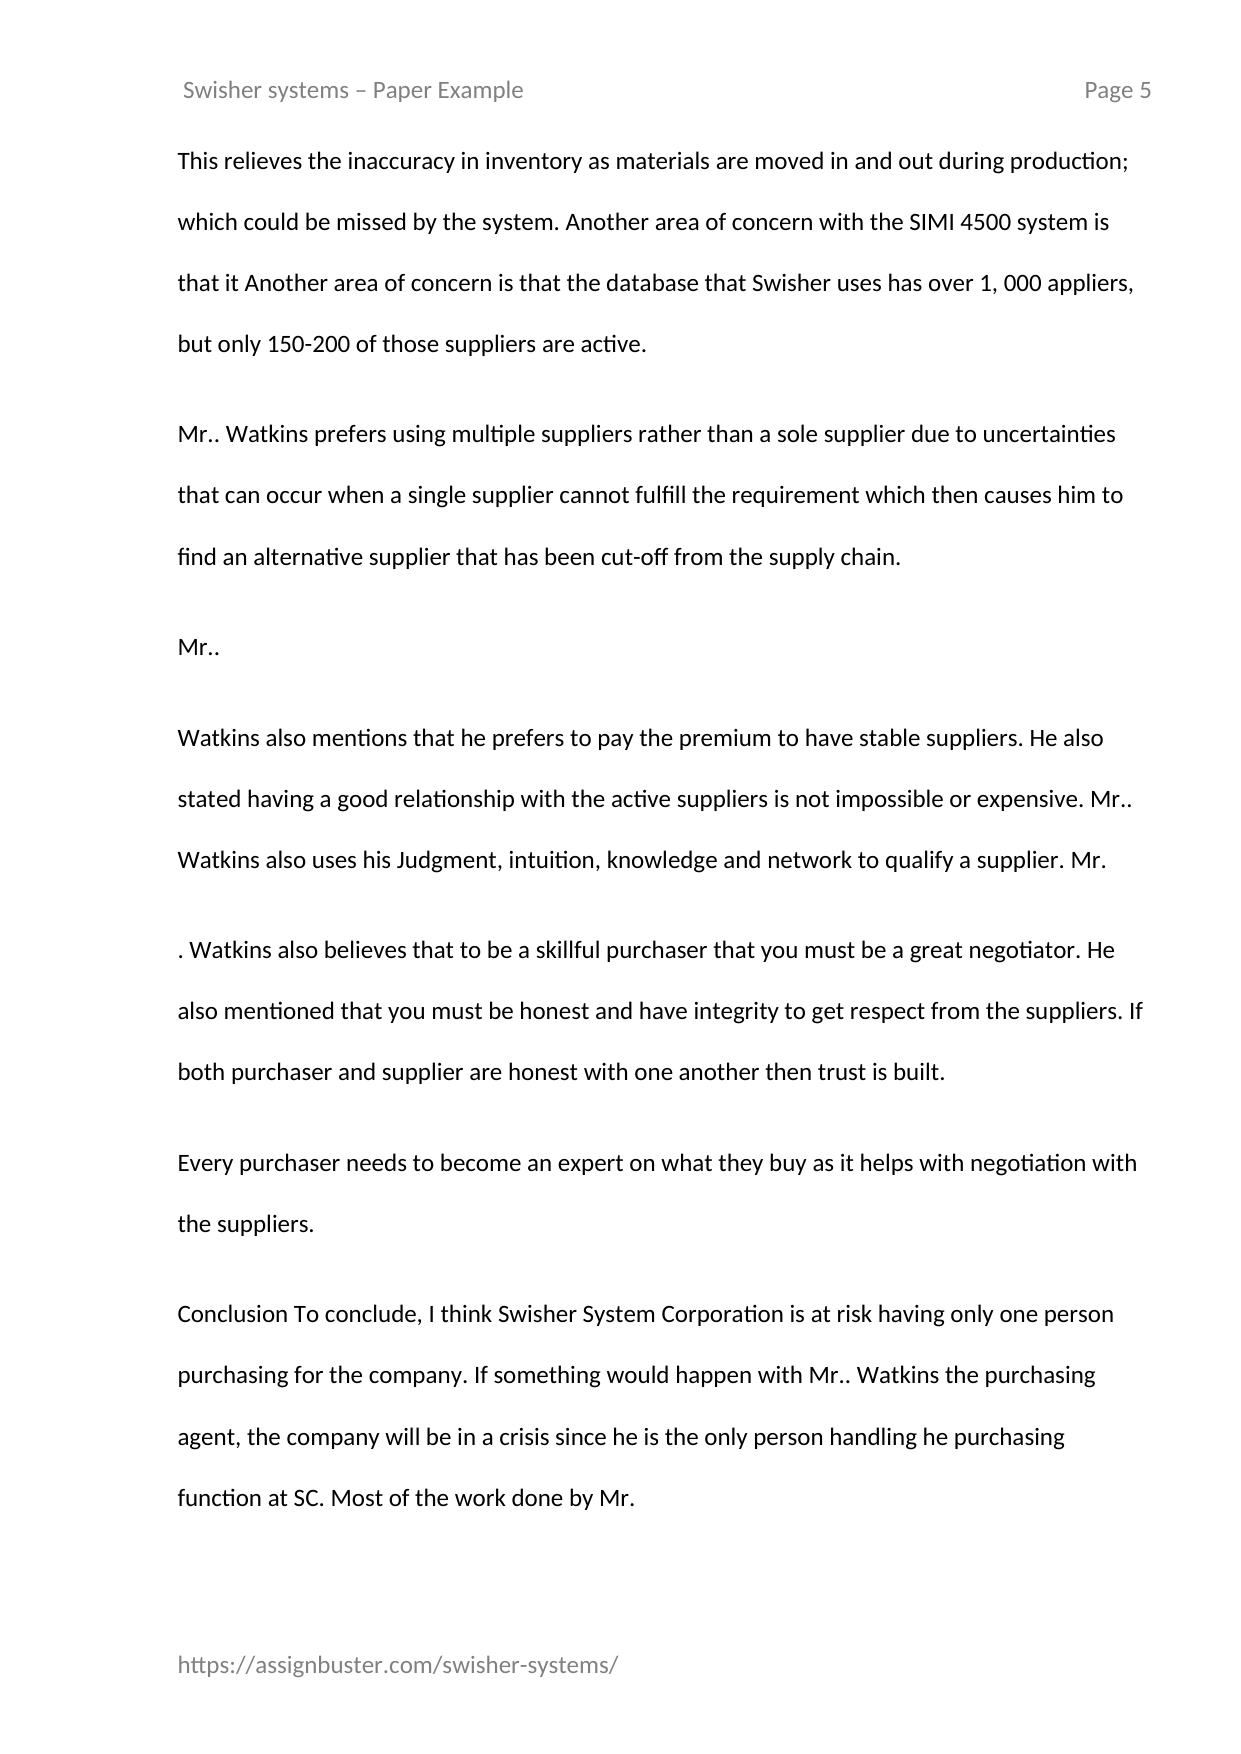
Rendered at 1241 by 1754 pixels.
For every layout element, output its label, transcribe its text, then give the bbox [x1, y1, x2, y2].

text Conclusion To conclude, I think Swisher System Corporation is at risk having only one person purchasing for the company. If something would happen with Mr.. Watkins the purchasing agent, the company will be in a crisis since he is the only person handling he purchasing function at SC. Most of the work done by Mr. [177, 1298, 1152, 1512]
text Mr.. [177, 631, 1152, 662]
text This relieves the inaccuracy in inventory as materials are moved in and out during production; which could be missed by the system. Another area of concern with the SIMI 4500 system is that it Another area of concern is that the database that Swisher uses has over 1, 000 appliers, but only 150-200 of those suppliers are active. [177, 145, 1152, 359]
text Every purchaser needs to become an expert on what they buy as it helps with negotiation with the suppliers. [177, 1147, 1152, 1238]
text Watkins also mentions that he prefers to pay the premium to have stable suppliers. He also stated having a good relationship with the active suppliers is not impossible or expensive. Mr.. Watkins also uses his Judgment, intuition, knowledge and network to qualify a supplier. Mr. [177, 722, 1152, 874]
text . Watkins also believes that to be a skillful purchaser that you must be a great negotiator. He also mentioned that you must be honest and have integrity to get respect from the suppliers. If both purchaser and supplier are honest with one another then trust is built. [177, 934, 1152, 1087]
text Mr.. Watkins prefers using multiple suppliers rather than a sole supplier due to uncertainties that can occur when a single supplier cannot fulfill the requirement which then causes him to find an alternative supplier that has been cut-off from the supply chain. [177, 419, 1152, 571]
